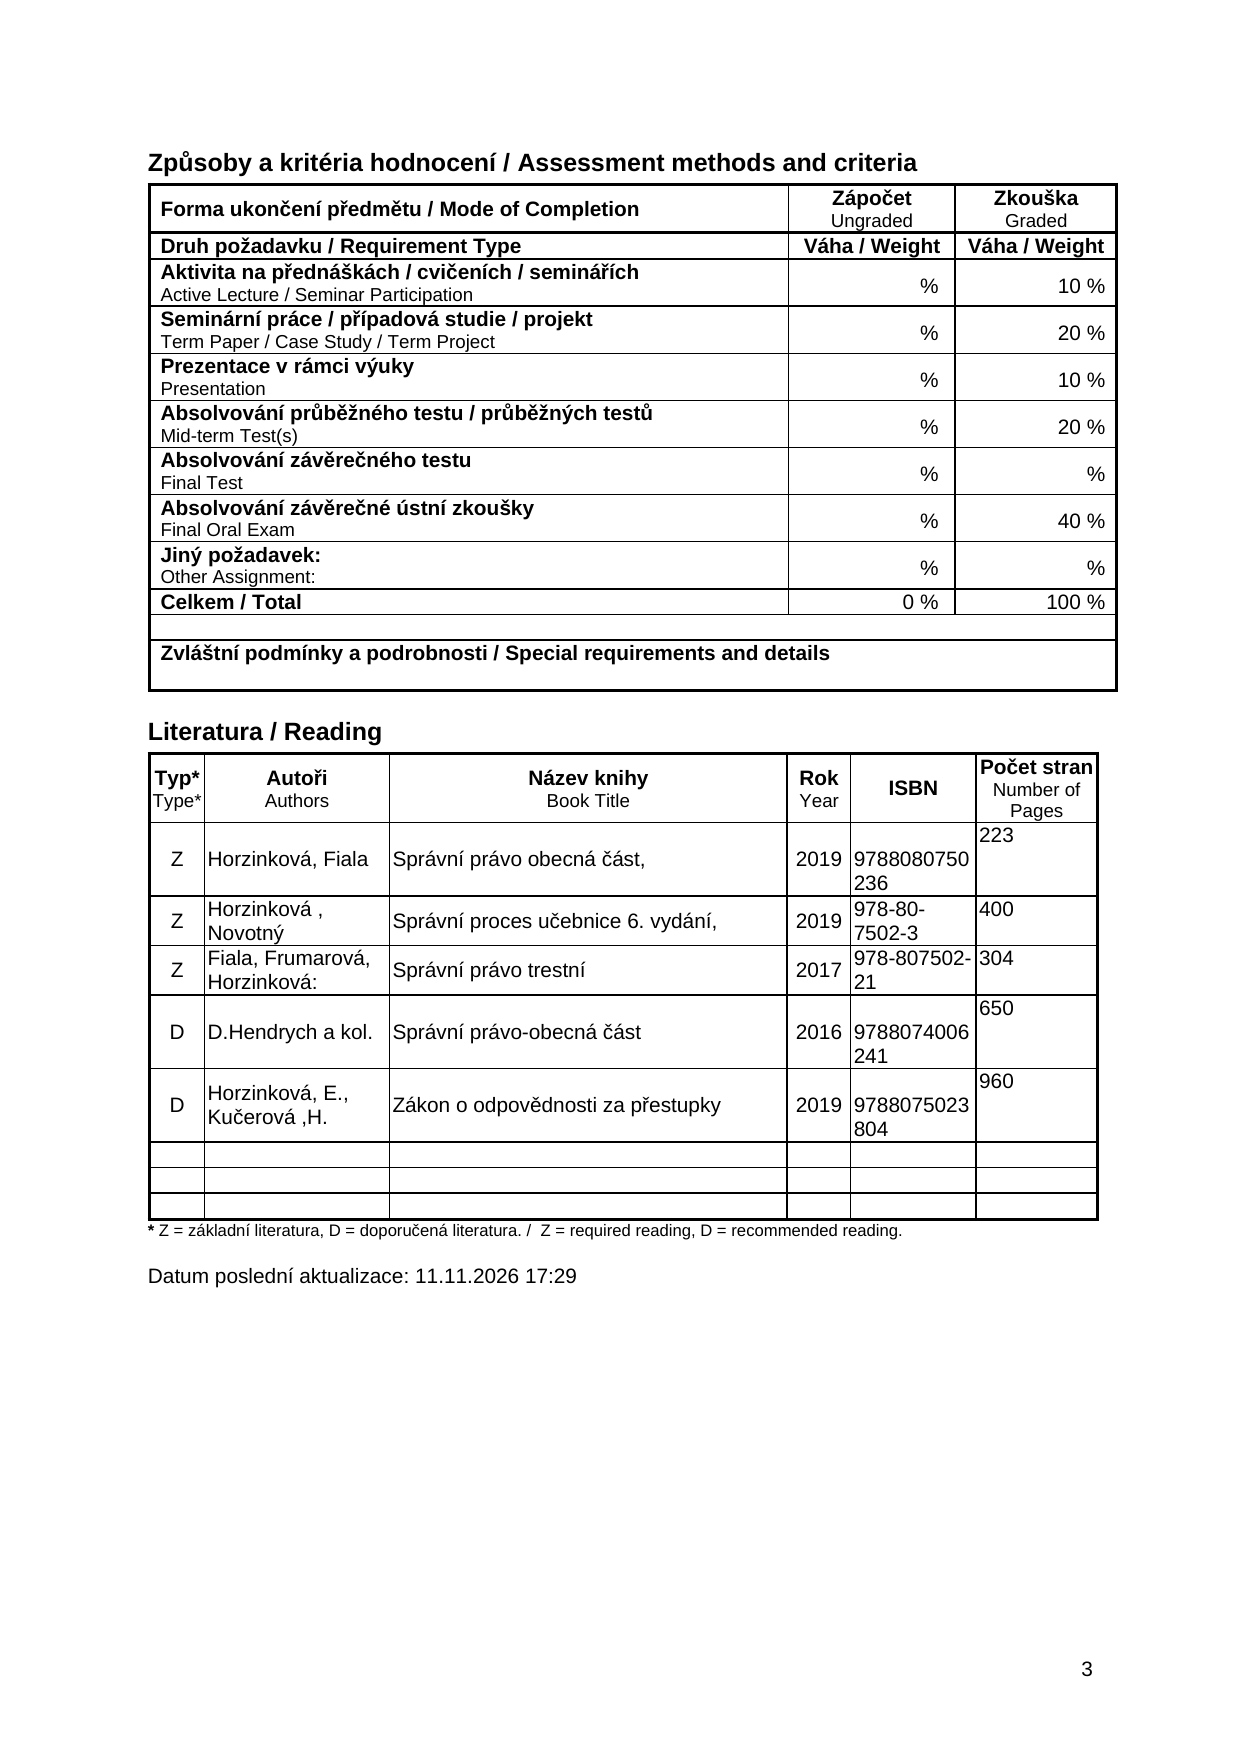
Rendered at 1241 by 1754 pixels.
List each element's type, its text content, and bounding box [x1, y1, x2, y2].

table_cell Z [151, 823, 204, 895]
table_cell Absolvování průběžného testu / průběžných testů Mid-term Test(s) [151, 401, 788, 447]
table_cell 978-80-7502-3 [851, 897, 975, 945]
table_cell [851, 1168, 975, 1192]
table_cell 2016 [788, 996, 850, 1068]
table_cell % [956, 448, 1115, 494]
table_cell Správní právo-obecná část [390, 996, 786, 1068]
table_cell Horzinková, E., Kučerová ,H. [205, 1069, 389, 1141]
text Datum poslední aktualizace: 9.2.2021 21:59 [148, 1264, 1093, 1288]
table_cell [977, 1143, 1096, 1167]
table_cell 2017 [788, 946, 850, 994]
table_cell % [789, 260, 954, 305]
table_cell Absolvování závěrečného testu Final Test [151, 448, 788, 494]
table_cell % [789, 448, 954, 494]
table_cell [151, 1194, 204, 1218]
table_cell [205, 1143, 389, 1167]
table_header Rok Year [788, 755, 850, 822]
table_cell 20 % [956, 307, 1115, 352]
table_cell 2019 [788, 897, 850, 945]
table_cell % [789, 354, 954, 399]
table_cell 978-807502-21 [851, 946, 975, 994]
table_cell 100 % [956, 590, 1115, 613]
table_cell 40 % [956, 495, 1115, 541]
table_cell Druh požadavku / Requirement Type [151, 234, 788, 258]
table_header Název knihy Book Title [390, 755, 786, 822]
table_cell [151, 1168, 204, 1192]
table_cell 9788075023804 [851, 1069, 975, 1141]
table_cell [851, 1194, 975, 1218]
table_cell [977, 1194, 1096, 1218]
table_cell 9788080750236 [851, 823, 975, 895]
table_cell 304 [977, 946, 1096, 994]
table_cell [205, 1168, 389, 1192]
table_cell Z [151, 946, 204, 994]
table_cell % [789, 542, 954, 588]
table_cell [788, 1143, 850, 1167]
table_cell 960 [977, 1069, 1096, 1141]
table_header Autoři Authors [205, 755, 389, 822]
table_header Zápočet Ungraded [789, 186, 954, 231]
table_cell 10 % [956, 354, 1115, 399]
table_cell [390, 1143, 786, 1167]
table_cell D [151, 1069, 204, 1141]
table_cell % [789, 495, 954, 541]
table_cell Váha / Weight [789, 234, 954, 258]
table_cell Horzinková, Fiala [205, 823, 389, 895]
table_cell Zvláštní podmínky a podrobnosti / Special requirements and details [151, 641, 1115, 688]
table_cell 650 [977, 996, 1096, 1068]
table_cell % [789, 307, 954, 352]
table_cell [390, 1168, 786, 1192]
table_cell D.Hendrych a kol. [205, 996, 389, 1068]
table_cell [851, 1143, 975, 1167]
table_cell [151, 615, 1115, 639]
table_cell [788, 1168, 850, 1192]
table_header ISBN [851, 755, 975, 822]
text Literatura / Reading [148, 717, 1093, 745]
table_cell Správní právo obecná část, [390, 823, 786, 895]
table_cell 2019 [788, 1069, 850, 1141]
table_cell 400 [977, 897, 1096, 945]
table_cell D [151, 996, 204, 1068]
table_cell 20 % [956, 401, 1115, 447]
table_cell Správní právo trestní [390, 946, 786, 994]
table_cell Prezentace v rámci výuky Presentation [151, 354, 788, 399]
table_header Počet stran Number of Pages [977, 755, 1096, 822]
table_cell Horzinková , Novotný [205, 897, 389, 945]
table_header Forma ukončení předmětu / Mode of Completion [151, 186, 788, 231]
table_cell [788, 1194, 850, 1218]
table_cell % [789, 401, 954, 447]
text Způsoby a kritéria hodnocení / Assessment methods and criteria [148, 148, 1093, 176]
table_cell [390, 1194, 786, 1218]
table_cell Z [151, 897, 204, 945]
table_cell Fiala, Frumarová, Horzinková: [205, 946, 389, 994]
table_cell Jiný požadavek: (stručný popis) Other Assignment: [151, 542, 788, 588]
table_cell 2019 [788, 823, 850, 895]
table_cell Seminární práce / případová studie / projekt Term Paper / Case Study / Term Project [151, 307, 788, 352]
table_cell Aktivita na přednáškách / cvičeních / seminářích Active Lecture / Seminar Participation [151, 260, 788, 305]
table_header Typ* Type* [151, 755, 204, 822]
text * Z = základní literatura, D = doporučená literatura. / Z = required reading, D = recommended reading. [148, 1221, 1093, 1240]
table_cell 10 % [956, 260, 1115, 305]
table_cell Správní proces učebnice 6. vydání, [390, 897, 786, 945]
table_cell 223 [977, 823, 1096, 895]
table_cell Váha / Weight [956, 234, 1115, 258]
table_cell Zákon o odpovědnosti za přestupky [390, 1069, 786, 1141]
table_cell Absolvování závěrečné ústní zkoušky Final Oral Exam [151, 495, 788, 541]
table_cell [205, 1194, 389, 1218]
table_cell 0 % [789, 590, 954, 613]
table_header Zkouška Graded [956, 186, 1115, 231]
table_cell [977, 1168, 1096, 1192]
table_cell % [956, 542, 1115, 588]
table_cell 9788074006241 [851, 996, 975, 1068]
table_cell [151, 1143, 204, 1167]
table_cell Celkem / Total [151, 590, 788, 613]
